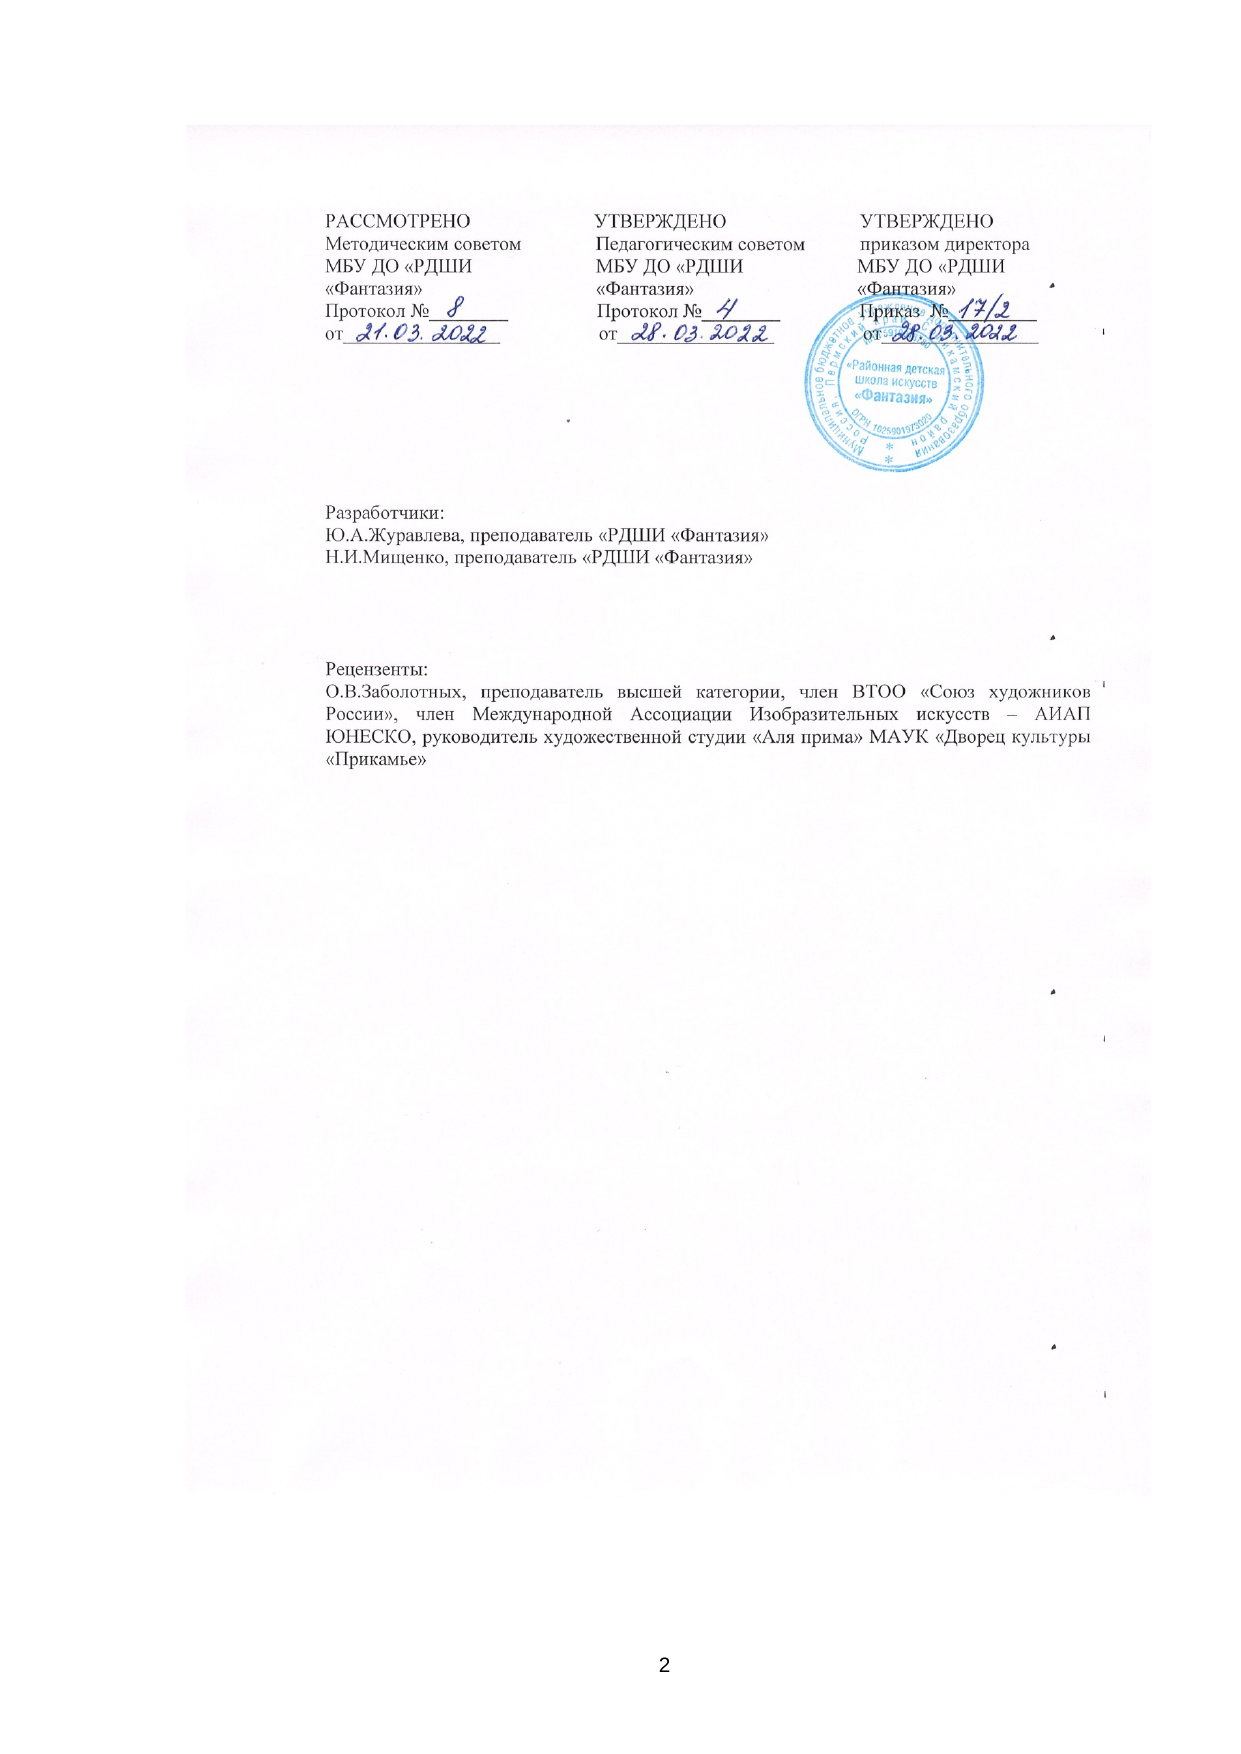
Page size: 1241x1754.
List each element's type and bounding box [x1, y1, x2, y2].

picture [177, 118, 1152, 1497]
